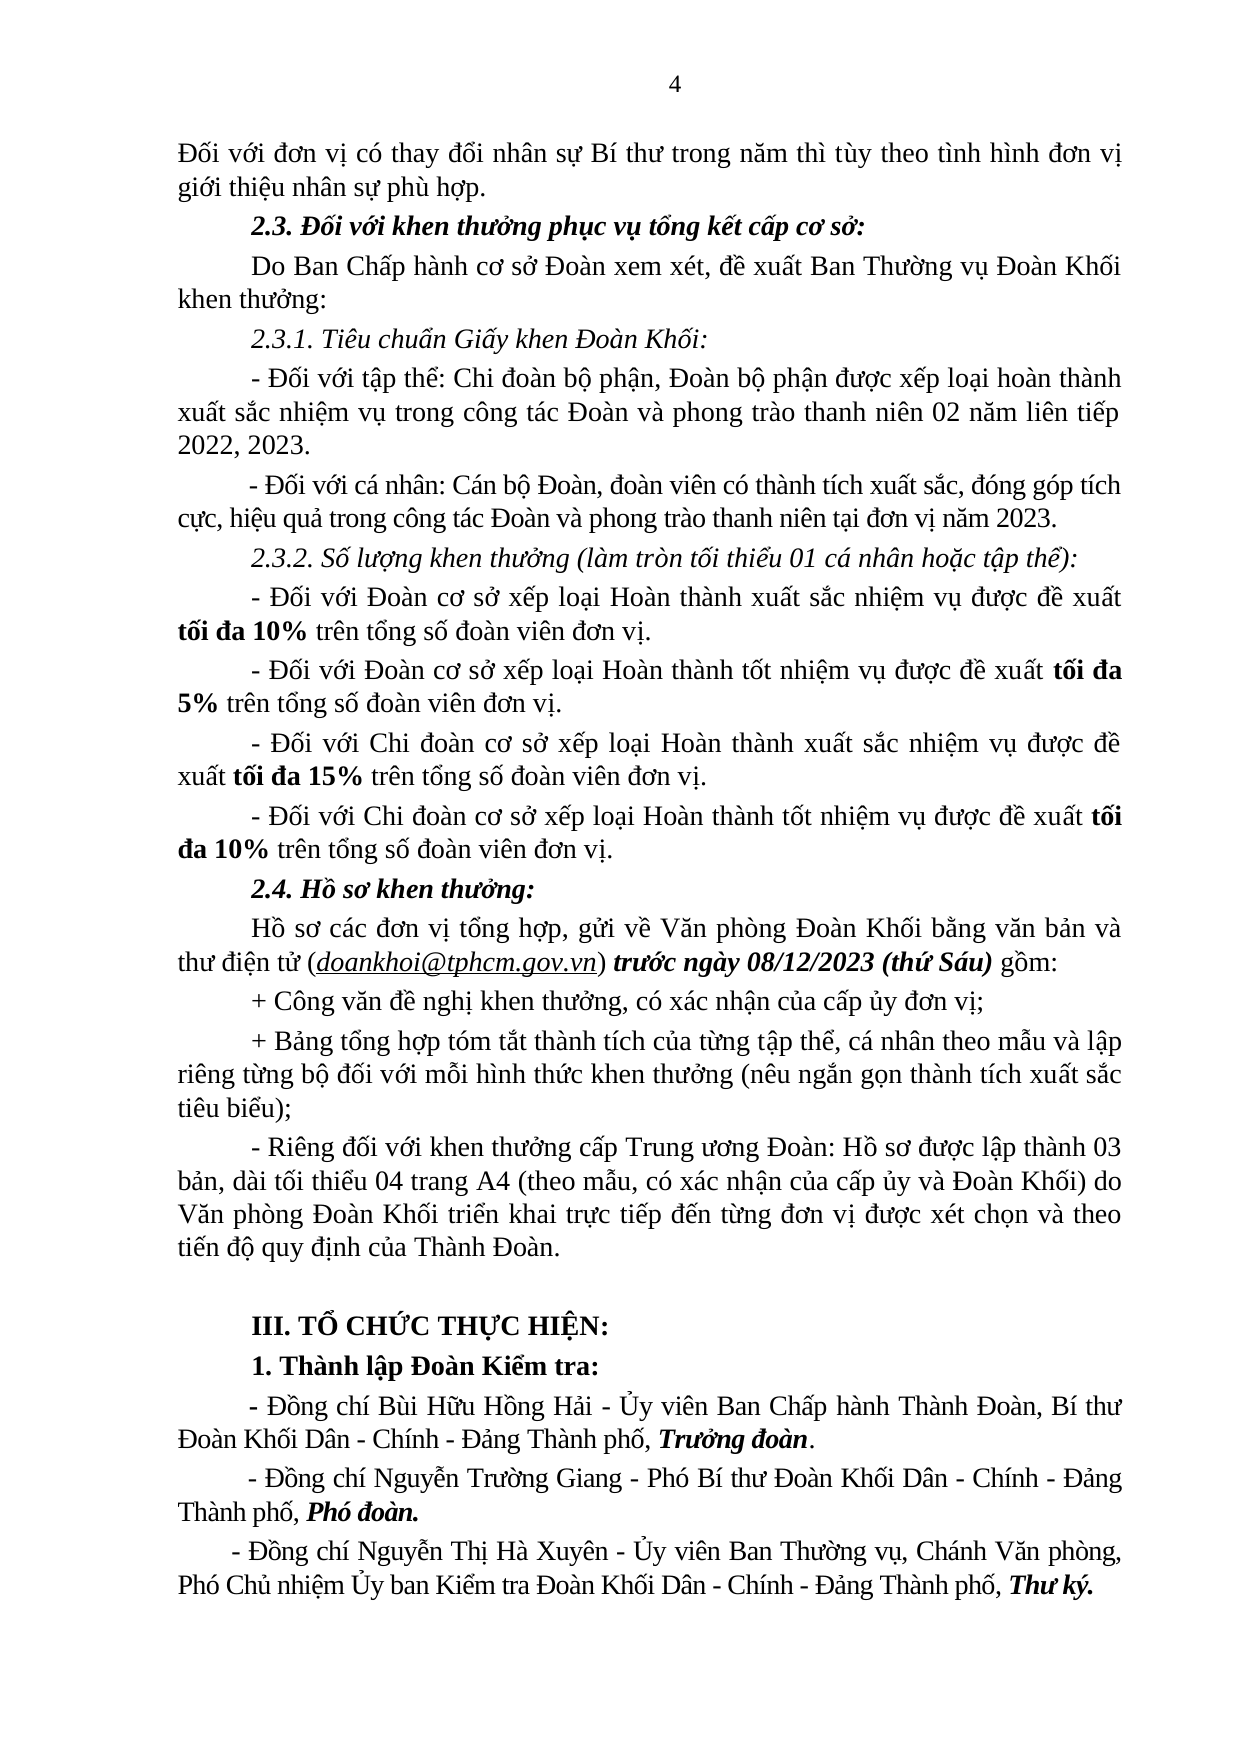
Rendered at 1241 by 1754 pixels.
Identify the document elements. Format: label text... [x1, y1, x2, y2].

text - Đối với Đoàn cơ sở xếp loại Hoàn thành tốt nhiệm vụ được đề xuất tối đa 5% trên tổng số đoàn viên đơn vị. [177, 653, 1122, 719]
text - Đồng chí Nguyễn Thị Hà Xuyên - Ủy viên Ban Thường vụ, Chánh Văn phòng, Phó Chủ nhiệm Ủy ban Kiểm tra Đoàn Khối Dân - Chính - Đảng Thành phố, Thư ký. [177, 1534, 1122, 1600]
text - Đối với tập thể: Chi đoàn bộ phận, Đoàn bộ phận được xếp loại hoàn thành xuất sắc nhiệm vụ trong công tác Đoàn và phong trào thanh niên 02 năm liên tiếp 2022, 2023. [177, 362, 1122, 461]
text 2.4. Hồ sơ khen thưởng: [177, 872, 1122, 904]
text - Riêng đối với khen thưởng cấp Trung ương Đoàn: Hồ sơ được lập thành 03 bản, dài tối thiểu 04 trang A4 (theo mẫu, có xác nhận của cấp ủy và Đoàn Khối) do Văn phòng Đoàn Khối triển khai trực tiếp đến từng đơn vị được xét chọn và theo tiến độ quy định của Thành Đoàn. [177, 1130, 1122, 1263]
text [177, 137, 1122, 202]
text 2.3.1. Tiêu chuẩn Giấy khen Đoàn Khối: [177, 322, 1122, 354]
text - Đối với Chi đoàn cơ sở xếp loại Hoàn thành tốt nhiệm vụ được đề xuất tối đa 10% trên tổng số đoàn viên đơn vị. [177, 799, 1122, 865]
text + Bảng tổng hợp tóm tắt thành tích của từng tập thể, cá nhân theo mẫu và lập riêng từng bộ đối với mỗi hình thức khen thưởng (nêu ngắn gọn thành tích xuất sắc tiêu biểu); [177, 1024, 1122, 1123]
text - Đồng chí Nguyễn Trường Giang - Phó Bí thư Đoàn Khối Dân - Chính - Đảng Thành phố, Phó đoàn. [177, 1462, 1122, 1527]
text 1. Thành lập Đoàn Kiểm tra: [177, 1349, 1122, 1381]
text - Đối với cá nhân: Cán bộ Đoàn, đoàn viên có thành tích xuất sắc, đóng góp tích cực, hiệu quả trong công tác Đoàn và phong trào thanh niên tại đơn vị năm 2023. [177, 468, 1122, 533]
text - Đồng chí Bùi Hữu Hồng Hải - Ủy viên Ban Chấp hành Thành Đoàn, Bí thư Đoàn Khối Dân - Chính - Đảng Thành phố, Trưởng đoàn. [177, 1389, 1122, 1454]
text 2.3. Đối với khen thưởng phục vụ tổng kết cấp cơ sở: [177, 209, 1122, 242]
text - Đối với Đoàn cơ sở xếp loại Hoàn thành xuất sắc nhiệm vụ được đề xuất tối đa 10% trên tổng số đoàn viên đơn vị. [177, 580, 1122, 646]
text 2.3.2. Số lượng khen thưởng (làm tròn tối thiểu 01 cá nhân hoặc tập thể): [177, 541, 1122, 573]
text III. TỔ CHỨC THỰC HIỆN: [177, 1309, 1122, 1342]
text Hồ sơ các đơn vị tổng hợp, gửi về Văn phòng Đoàn Khối bằng văn bản và thư điện tử (doankhoi@tphcm.gov.vn) trước ngày 08/12/2023 (thứ Sáu) gồm: [177, 912, 1122, 977]
text + Công văn đề nghị khen thưởng, có xác nhận của cấp ủy đơn vị; [177, 984, 1122, 1017]
text Do Ban Chấp hành cơ sở Đoàn xem xét, đề xuất Ban Thường vụ Đoàn Khối khen thưởng: [177, 249, 1122, 315]
text - Đối với Chi đoàn cơ sở xếp loại Hoàn thành xuất sắc nhiệm vụ được đề xuất tối đa 15% trên tổng số đoàn viên đơn vị. [177, 726, 1122, 792]
